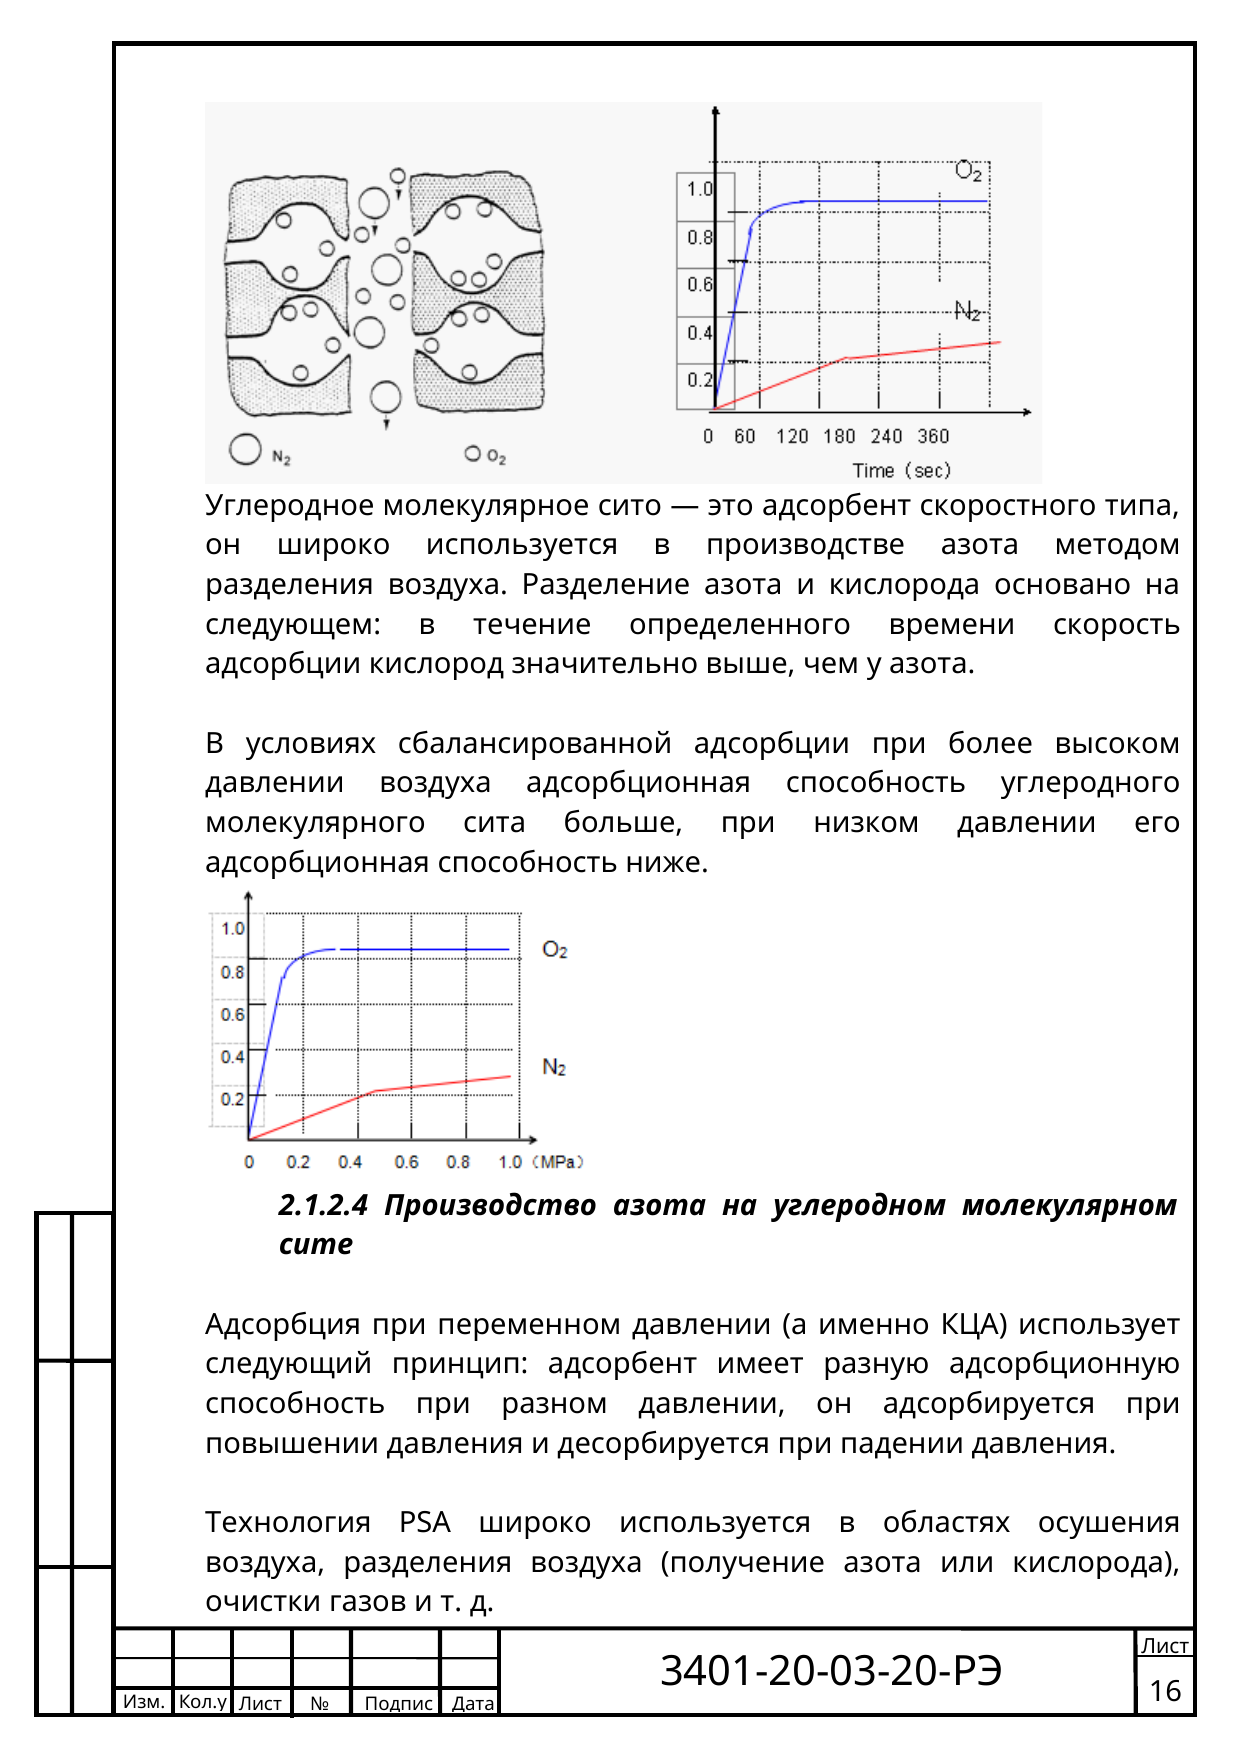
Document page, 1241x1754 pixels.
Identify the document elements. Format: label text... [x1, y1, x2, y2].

text Адсорбция при переменном давлении (а именно КЦА) использует следующий принцип: адсорбент имеет разную адсорбционную способность при разном давлении, он адсорбируется при повышении давления и десорбируется при падении давления. [205, 1303, 1181, 1462]
picture [205, 102, 1044, 484]
text В условиях сбалансированной адсорбции при более высоком давлении воздуха адсорбционная способность углеродного молекулярного сита больше, при низком давлении его адсорбционная способность ниже. [205, 722, 1181, 881]
text Углеродное молекулярное сито — это адсорбент скоростного типа, он широко используется в производстве азота методом разделения воздуха. Разделение азота и кислорода основано на следующем: в течение определенного времени скорость адсорбции кислород значительно выше, чем у азота. [205, 484, 1181, 682]
text Технология PSA широко используется в областях осушения воздуха, разделения воздуха (получение азота или кислорода), очистки газов и т. д. [205, 1501, 1181, 1620]
text 2.1.2.4 Производство азота на углеродном молекулярном сите [279, 1184, 1181, 1263]
picture [205, 880, 602, 1184]
